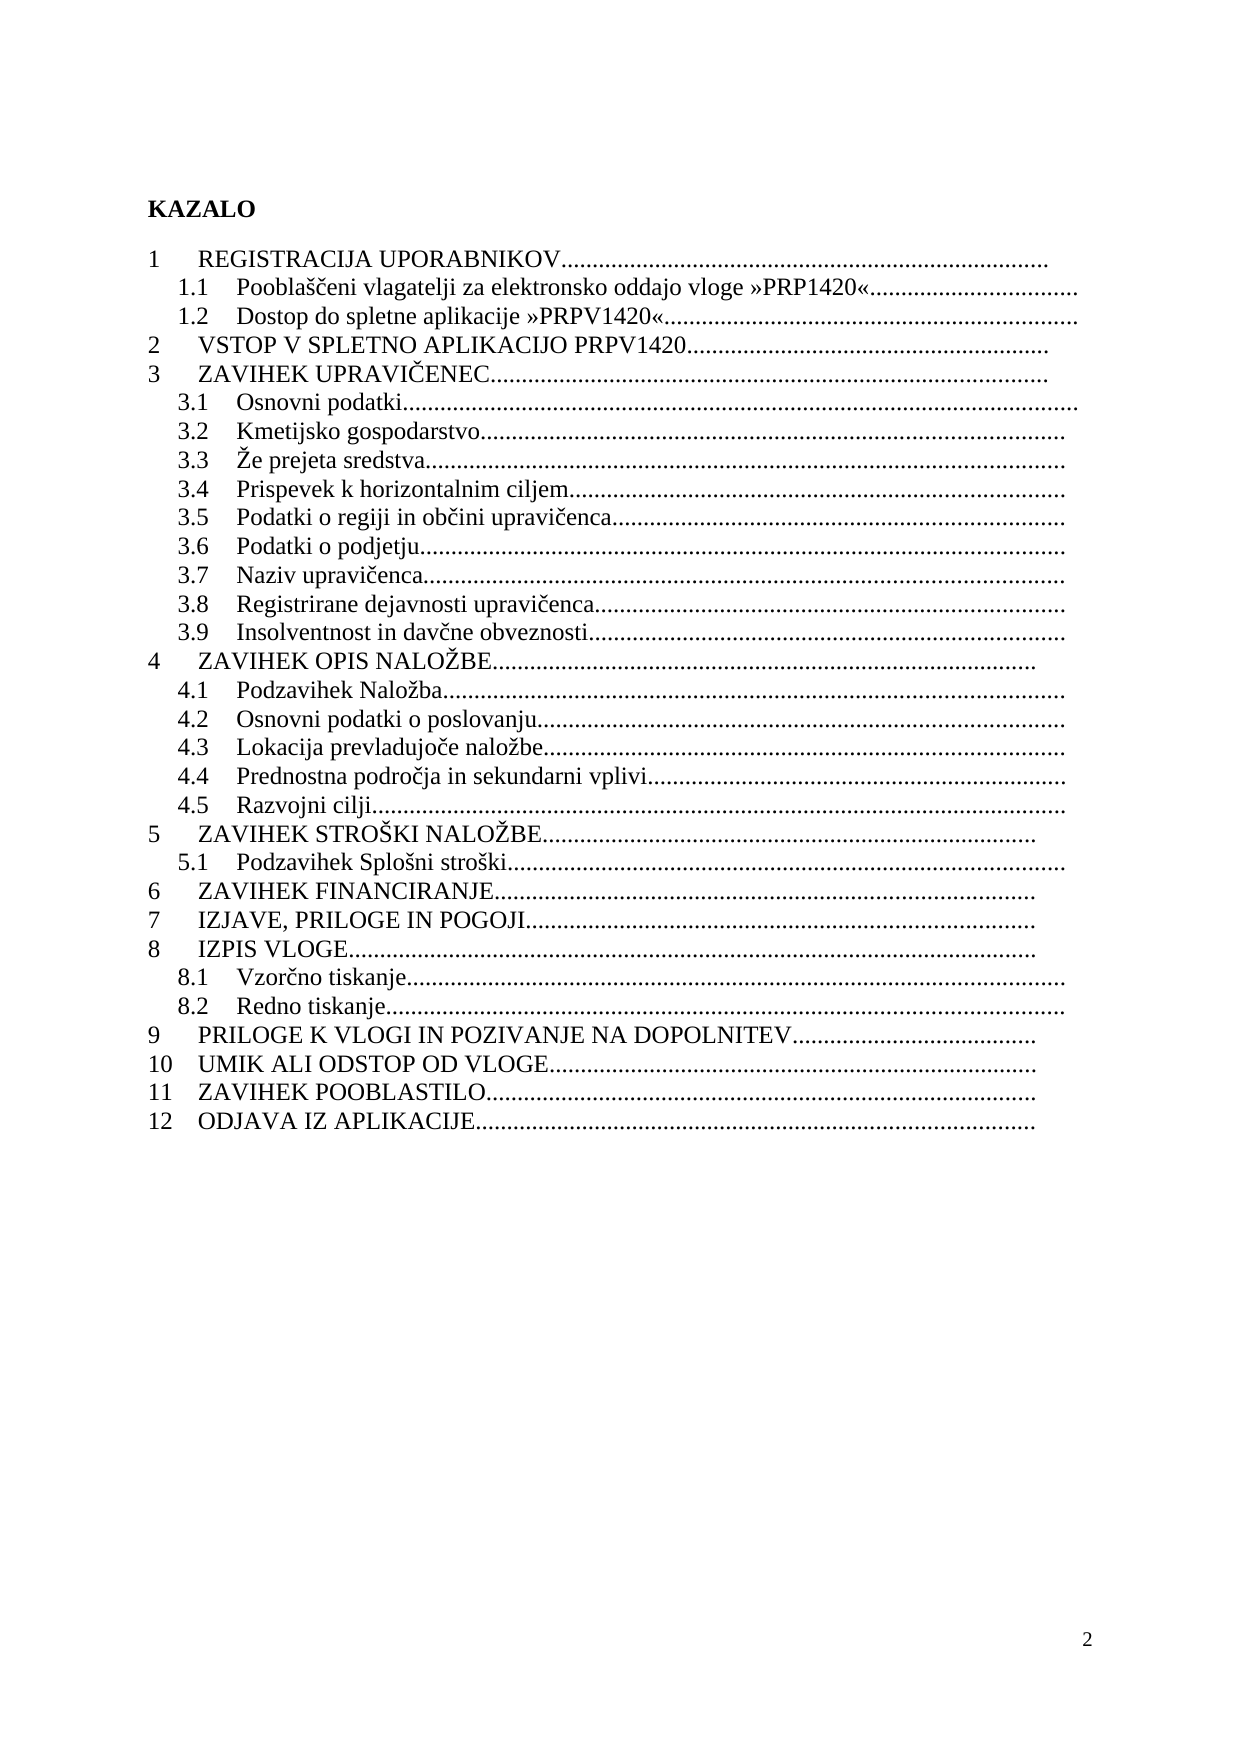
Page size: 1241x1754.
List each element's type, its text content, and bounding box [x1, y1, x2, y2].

text 4.4 Prednostna področja in sekundarni vplivi 16 [177, 761, 1033, 790]
text 10 UMIK ALI ODSTOP OD VLOGE 22 [148, 1049, 1033, 1077]
text 8.1 Vzorčno tiskanje 20 [177, 962, 1033, 991]
text 6 ZAVIHEK FINANCIRANJE 19 [148, 876, 1033, 905]
text KAZALO [148, 194, 1093, 223]
text 1 REGISTRACIJA UPORABNIKOV 3 [148, 244, 1033, 272]
text 3.8 Registrirane dejavnosti upravičenca 12 [177, 589, 1033, 617]
text 1.2 Dostop do spletne aplikacije »PRPV1420« 4 [177, 301, 1033, 330]
text 4.3 Lokacija prevladujoče naložbe 16 [177, 732, 1033, 761]
text 5 ZAVIHEK STROŠKI NALOŽBE 18 [148, 819, 1033, 847]
text 4.1 Podzavihek Naložba 14 [177, 675, 1033, 704]
text 3.2 Kmetijsko gospodarstvo 10 [177, 416, 1033, 445]
text 4 ZAVIHEK OPIS NALOŽBE 14 [148, 646, 1033, 675]
text 3.3 Že prejeta sredstva 10 [177, 445, 1033, 474]
text 3.5 Podatki o regiji in občini upravičenca 12 [177, 502, 1033, 531]
text 8 IZPIS VLOGE 20 [148, 934, 1033, 962]
text 7 IZJAVE, PRILOGE IN POGOJI 19 [148, 905, 1033, 934]
text 4.5 Razvojni cilji 17 [177, 790, 1033, 819]
text 3 ZAVIHEK UPRAVIČENEC 9 [148, 359, 1033, 387]
text 9 PRILOGE K VLOGI IN POZIVANJE NA DOPOLNITEV 22 [148, 1020, 1033, 1049]
text 11 ZAVIHEK POOBLASTILO 22 [148, 1077, 1033, 1106]
text 8.2 Redno tiskanje 21 [177, 991, 1033, 1020]
text 3.6 Podatki o podjetju 12 [177, 531, 1033, 560]
text 3.1 Osnovni podatki 9 [177, 387, 1033, 416]
text 3.7 Naziv upravičenca 12 [177, 560, 1033, 589]
text 2 VSTOP V SPLETNO APLIKACIJO PRPV1420 5 [148, 330, 1033, 359]
text 5.1 Podzavihek Splošni stroški 18 [177, 847, 1033, 876]
text 1.1 Pooblaščeni vlagatelji za elektronsko oddajo vloge »PRP1420« 3 [177, 272, 1033, 301]
text 4.2 Osnovni podatki o poslovanju 15 [177, 704, 1033, 732]
text 12 ODJAVA IZ APLIKACIJE 23 [148, 1106, 1033, 1135]
text 3.4 Prispevek k horizontalnim ciljem 11 [177, 474, 1033, 502]
text 3.9 Insolventnost in davčne obveznosti 13 [177, 617, 1033, 646]
